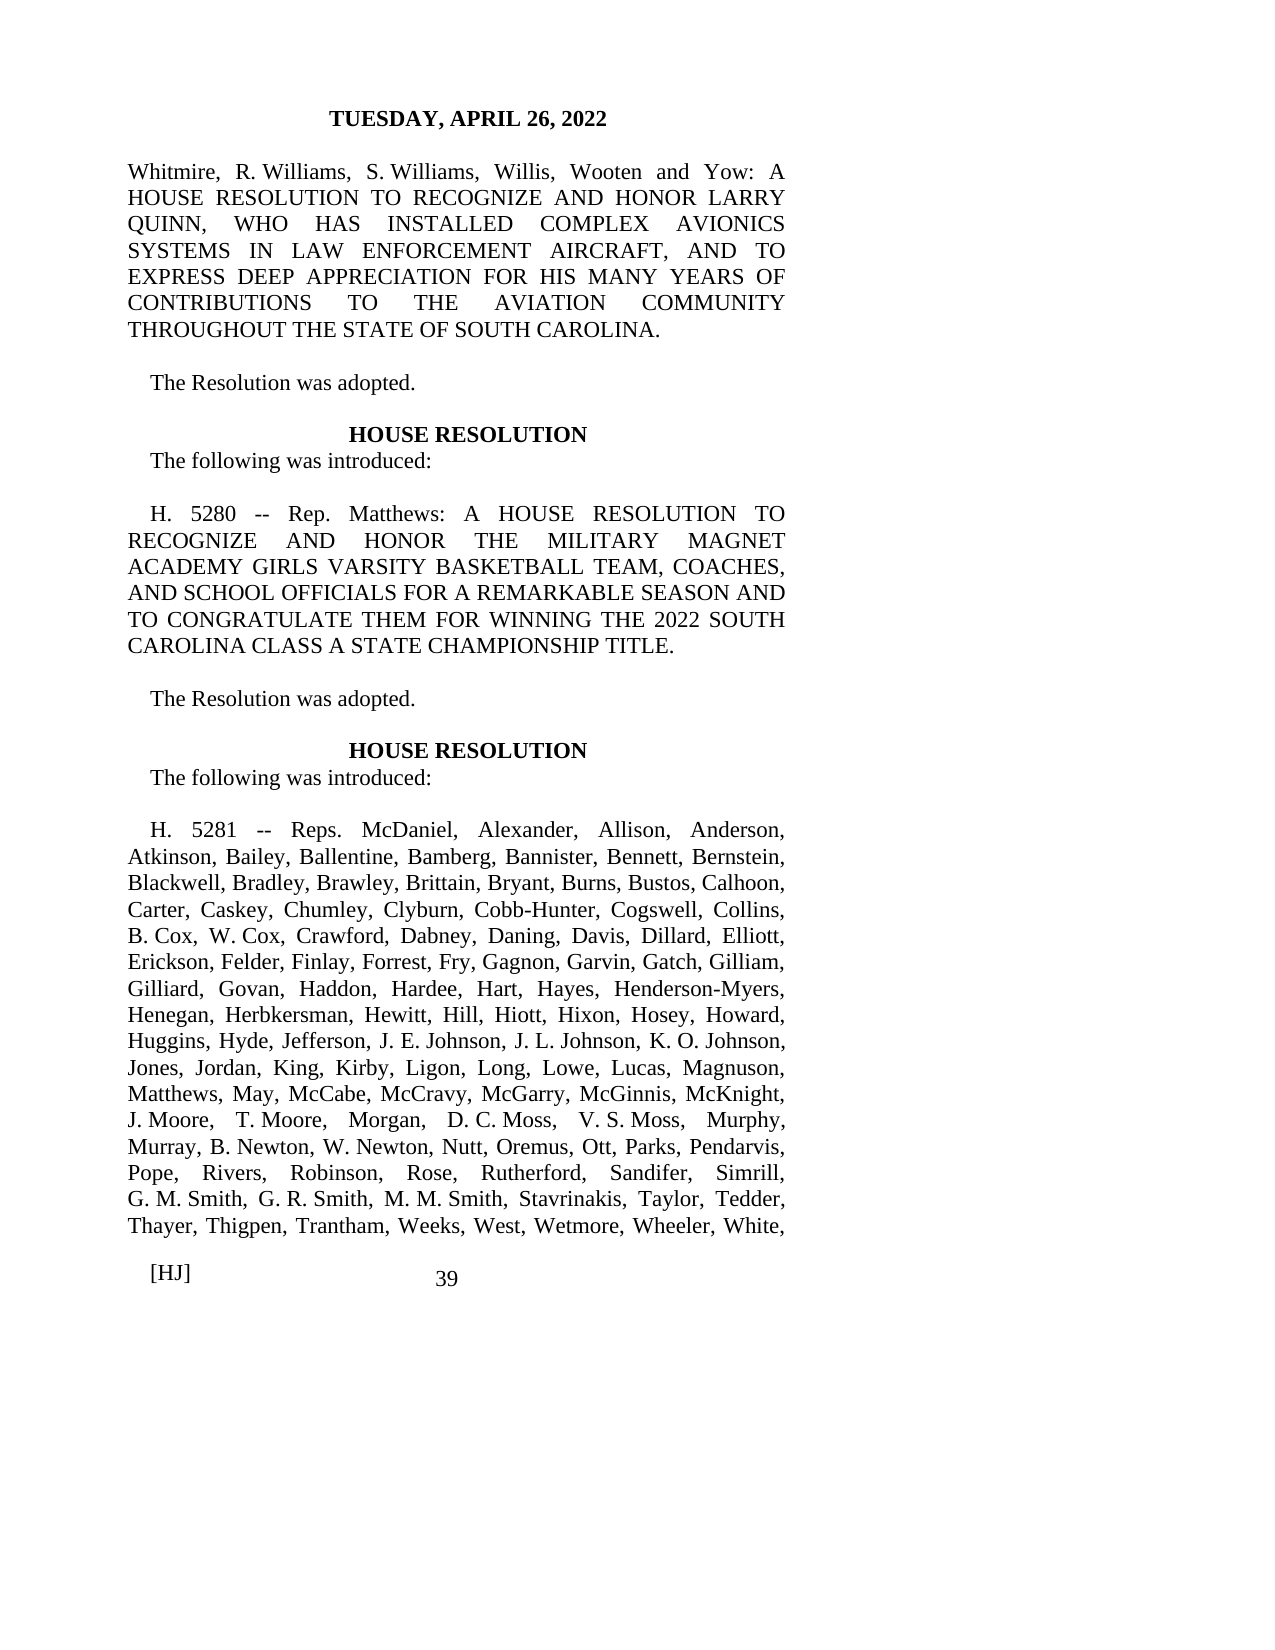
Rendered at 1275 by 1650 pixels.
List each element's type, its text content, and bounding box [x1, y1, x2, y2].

text H. 5280 -- Rep. Matthews: A HOUSE RESOLUTION TO RECOGNIZE AND HONOR THE MILITARY MAGNET ACADEMY GIRLS VARSITY BASKETBALL TEAM, COACHES, AND SCHOOL OFFICIALS FOR A REMARKABLE SEASON AND TO CONGRATULATE THEM FOR WINNING THE 2022 SOUTH CAROLINA CLASS A STATE CHAMPIONSHIP TITLE. [127, 500, 786, 658]
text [127, 158, 786, 342]
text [127, 817, 786, 1238]
text HOUSE RESOLUTION [127, 421, 786, 448]
text The following was introduced: [127, 764, 786, 790]
text The Resolution was adopted. [127, 368, 786, 395]
text HOUSE RESOLUTION [127, 737, 786, 764]
text The Resolution was adopted. [127, 685, 786, 711]
text The following was introduced: [127, 448, 786, 474]
